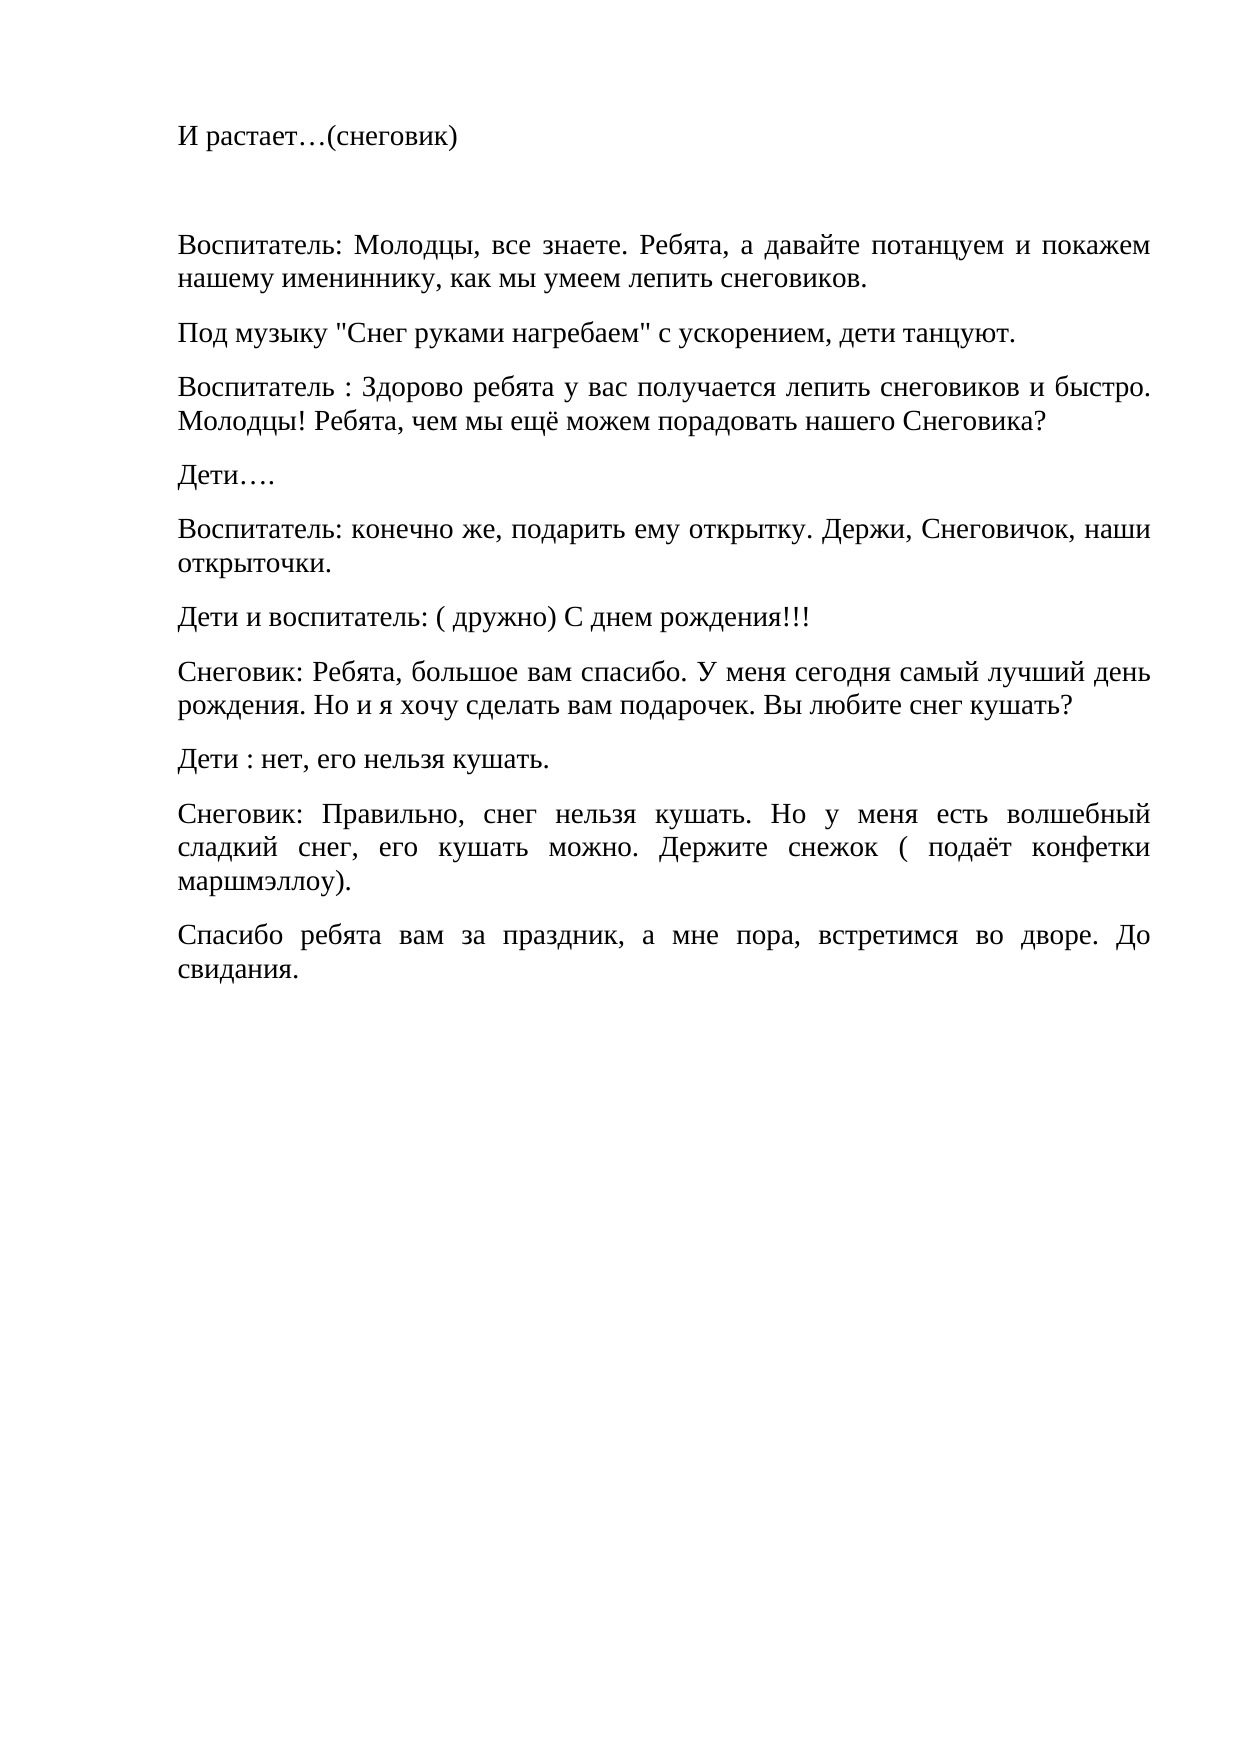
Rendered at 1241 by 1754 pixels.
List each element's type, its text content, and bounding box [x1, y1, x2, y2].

text Воспитатель: Молодцы, все знаете. Ребята, а давайте потанцуем и покажем нашему имениннику, как мы умеем лепить снеговиков. [177, 227, 1152, 294]
text Спасибо ребята вам за праздник, а мне пора, встретимся во дворе. До свидания. [177, 917, 1152, 984]
text Воспитатель : Здорово ребята у вас получается лепить снеговиков и быстро. Молодцы! Ребята, чем мы ещё можем порадовать нашего Снеговика? [177, 369, 1152, 436]
text Дети…. [177, 457, 1152, 491]
text Снеговик: Ребята, большое вам спасибо. У меня сегодня самый лучший день рождения. Но и я хочу сделать вам подарочек. Вы любите снег кушать? [177, 654, 1152, 721]
text Снеговик: Правильно, снег нельзя кушать. Но у меня есть волшебный сладкий снег, его кушать можно. Держите снежок ( подаёт конфетки маршмэллоу). [177, 796, 1152, 897]
text Дети : нет, его нельзя кушать. [177, 742, 1152, 775]
text Воспитатель: конечно же, подарить ему открытку. Держи, Снеговичок, наши открыточки. [177, 511, 1152, 578]
text Дети и воспитатель: ( дружно) С днем рождения!!! [177, 599, 1152, 633]
text И растает…(снеговик) [177, 118, 1152, 152]
text Под музыку "Снег руками нагребаем" с ускорением, дети танцуют. [177, 315, 1152, 348]
